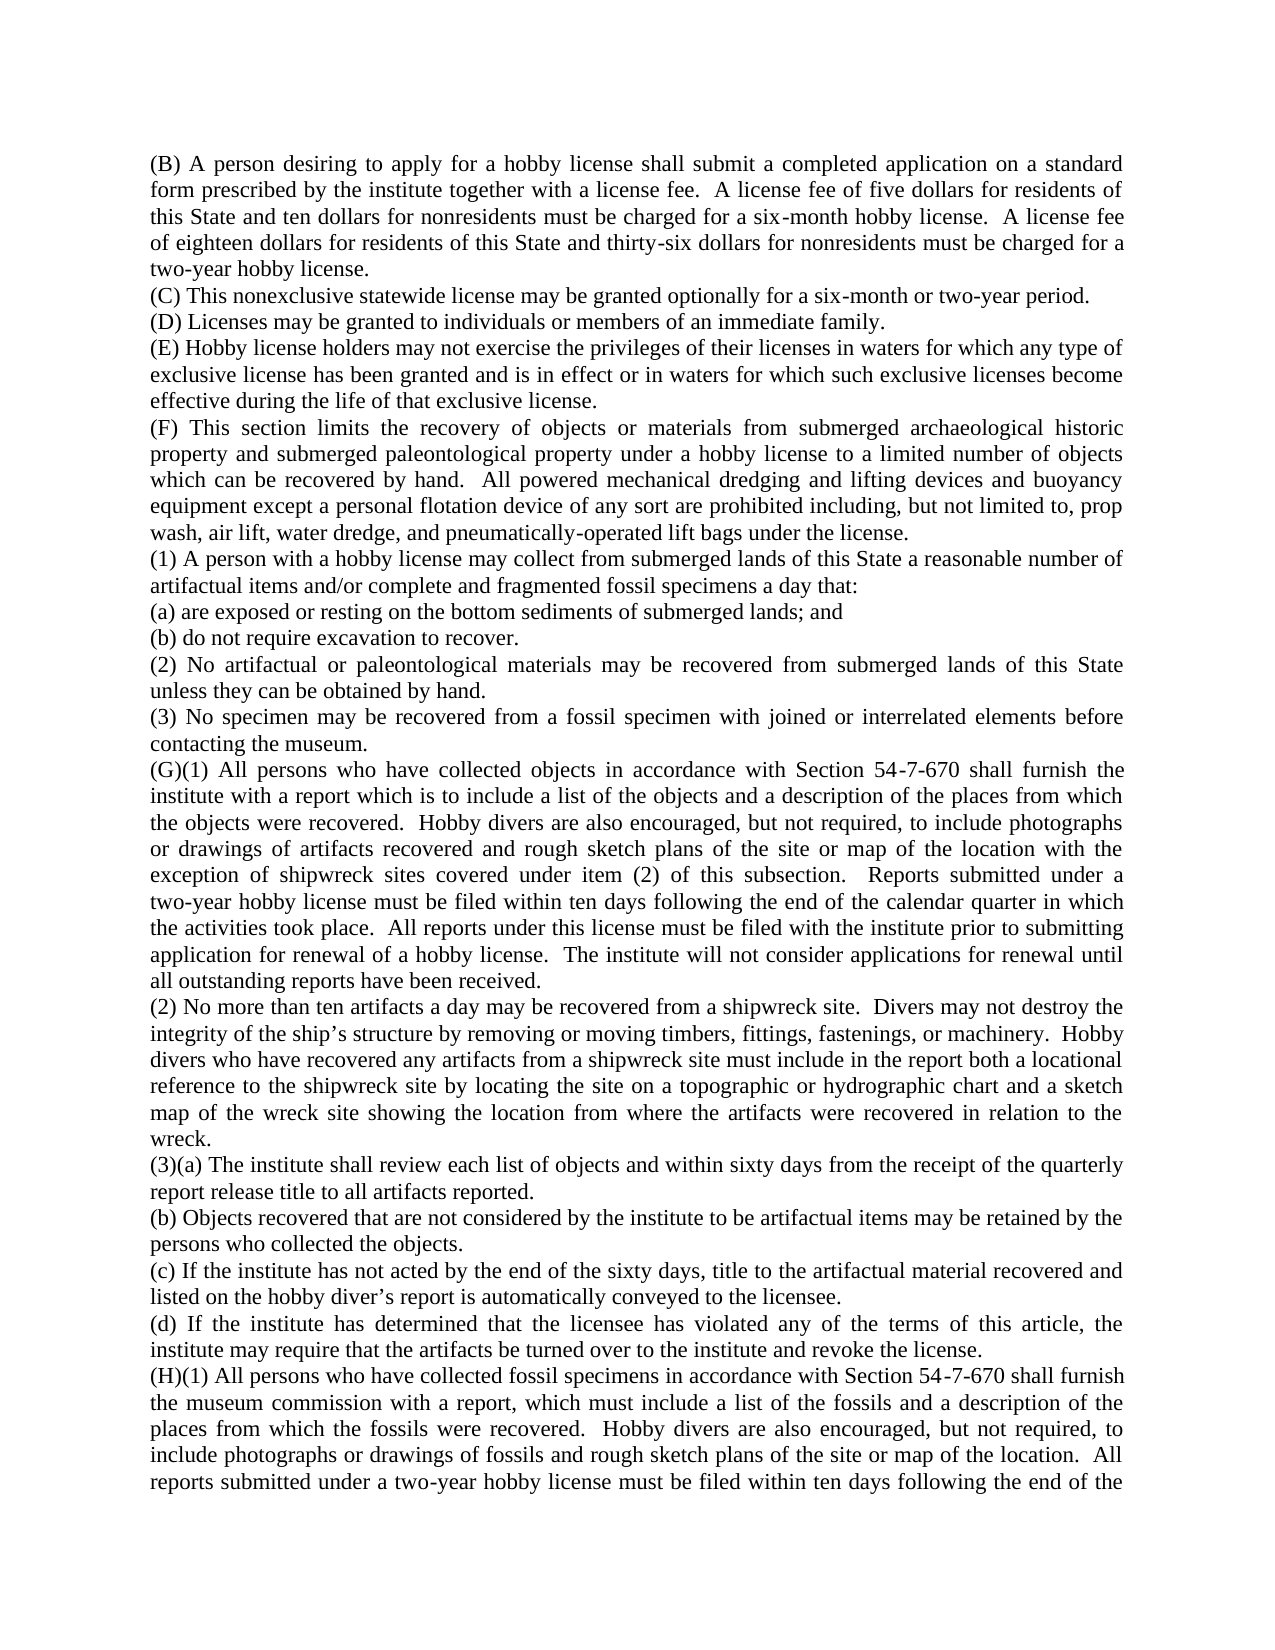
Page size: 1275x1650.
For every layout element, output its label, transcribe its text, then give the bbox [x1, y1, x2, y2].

text (d) If the institute has determined that the licensee has violated any of the terms of this article, the institute may require that the artifacts be turned over to the institute and revoke the license. [150, 1309, 1125, 1362]
text (b) Objects recovered that are not considered by the institute to be artifactual items may be retained by the persons who collected the objects. [150, 1204, 1125, 1257]
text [150, 1362, 1125, 1494]
text (C) This nonexclusive statewide license may be granted optionally for a six-month or two-year period. [150, 282, 1125, 308]
text (E) Hobby license holders may not exercise the privileges of their licenses in waters for which any type of exclusive license has been granted and is in effect or in waters for which such exclusive licenses become effective during the life of that exclusive license. [150, 334, 1125, 413]
text (b) do not require excavation to recover. [150, 624, 1125, 651]
text (3)(a) The institute shall review each list of objects and within sixty days from the receipt of the quarterly report release title to all artifacts reported. [150, 1151, 1125, 1204]
text (D) Licenses may be granted to individuals or members of an immediate family. [150, 308, 1125, 334]
text (2) No more than ten artifacts a day may be recovered from a shipwreck site. Divers may not destroy the integrity of the ship’s structure by removing or moving timbers, fittings, fastenings, or machinery. Hobby divers who have recovered any artifacts from a shipwreck site must include in the report both a locational reference to the shipwreck site by locating the site on a topographic or hydrographic chart and a sketch map of the wreck site showing the location from where the artifacts were recovered in relation to the wreck. [150, 993, 1125, 1151]
text (2) No artifactual or paleontological materials may be recovered from submerged lands of this State unless they can be obtained by hand. [150, 651, 1125, 703]
text (B) A person desiring to apply for a hobby license shall submit a completed application on a standard form prescribed by the institute together with a license fee. A license fee of five dollars for residents of this State and ten dollars for nonresidents must be charged for a six-month hobby license. A license fee of eighteen dollars for residents of this State and thirty-six dollars for nonresidents must be charged for a two-year hobby license. [150, 150, 1125, 282]
text (a) are exposed or resting on the bottom sediments of submerged lands; and [150, 598, 1125, 624]
text (F) This section limits the recovery of objects or materials from submerged archaeological historic property and submerged paleontological property under a hobby license to a limited number of objects which can be recovered by hand. All powered mechanical dredging and lifting devices and buoyancy equipment except a personal flotation device of any sort are prohibited including, but not limited to, prop wash, air lift, water dredge, and pneumatically-operated lift bags under the license. [150, 413, 1125, 545]
text (1) A person with a hobby license may collect from submerged lands of this State a reasonable number of artifactual items and/or complete and fragmented fossil specimens a day that: [150, 545, 1125, 598]
text (c) If the institute has not acted by the end of the sixty days, title to the artifactual material recovered and listed on the hobby diver’s report is automatically conveyed to the licensee. [150, 1257, 1125, 1309]
text (G)(1) All persons who have collected objects in accordance with Section 54-7-670 shall furnish the institute with a report which is to include a list of the objects and a description of the places from which the objects were recovered. Hobby divers are also encouraged, but not required, to include photographs or drawings of artifacts recovered and rough sketch plans of the site or map of the location with the exception of shipwreck sites covered under item (2) of this subsection. Reports submitted under a two-year hobby license must be filed within ten days following the end of the calendar quarter in which the activities took place. All reports under this license must be filed with the institute prior to submitting application for renewal of a hobby license. The institute will not consider applications for renewal until all outstanding reports have been received. [150, 756, 1125, 993]
text (3) No specimen may be recovered from a fossil specimen with joined or interrelated elements before contacting the museum. [150, 703, 1125, 756]
